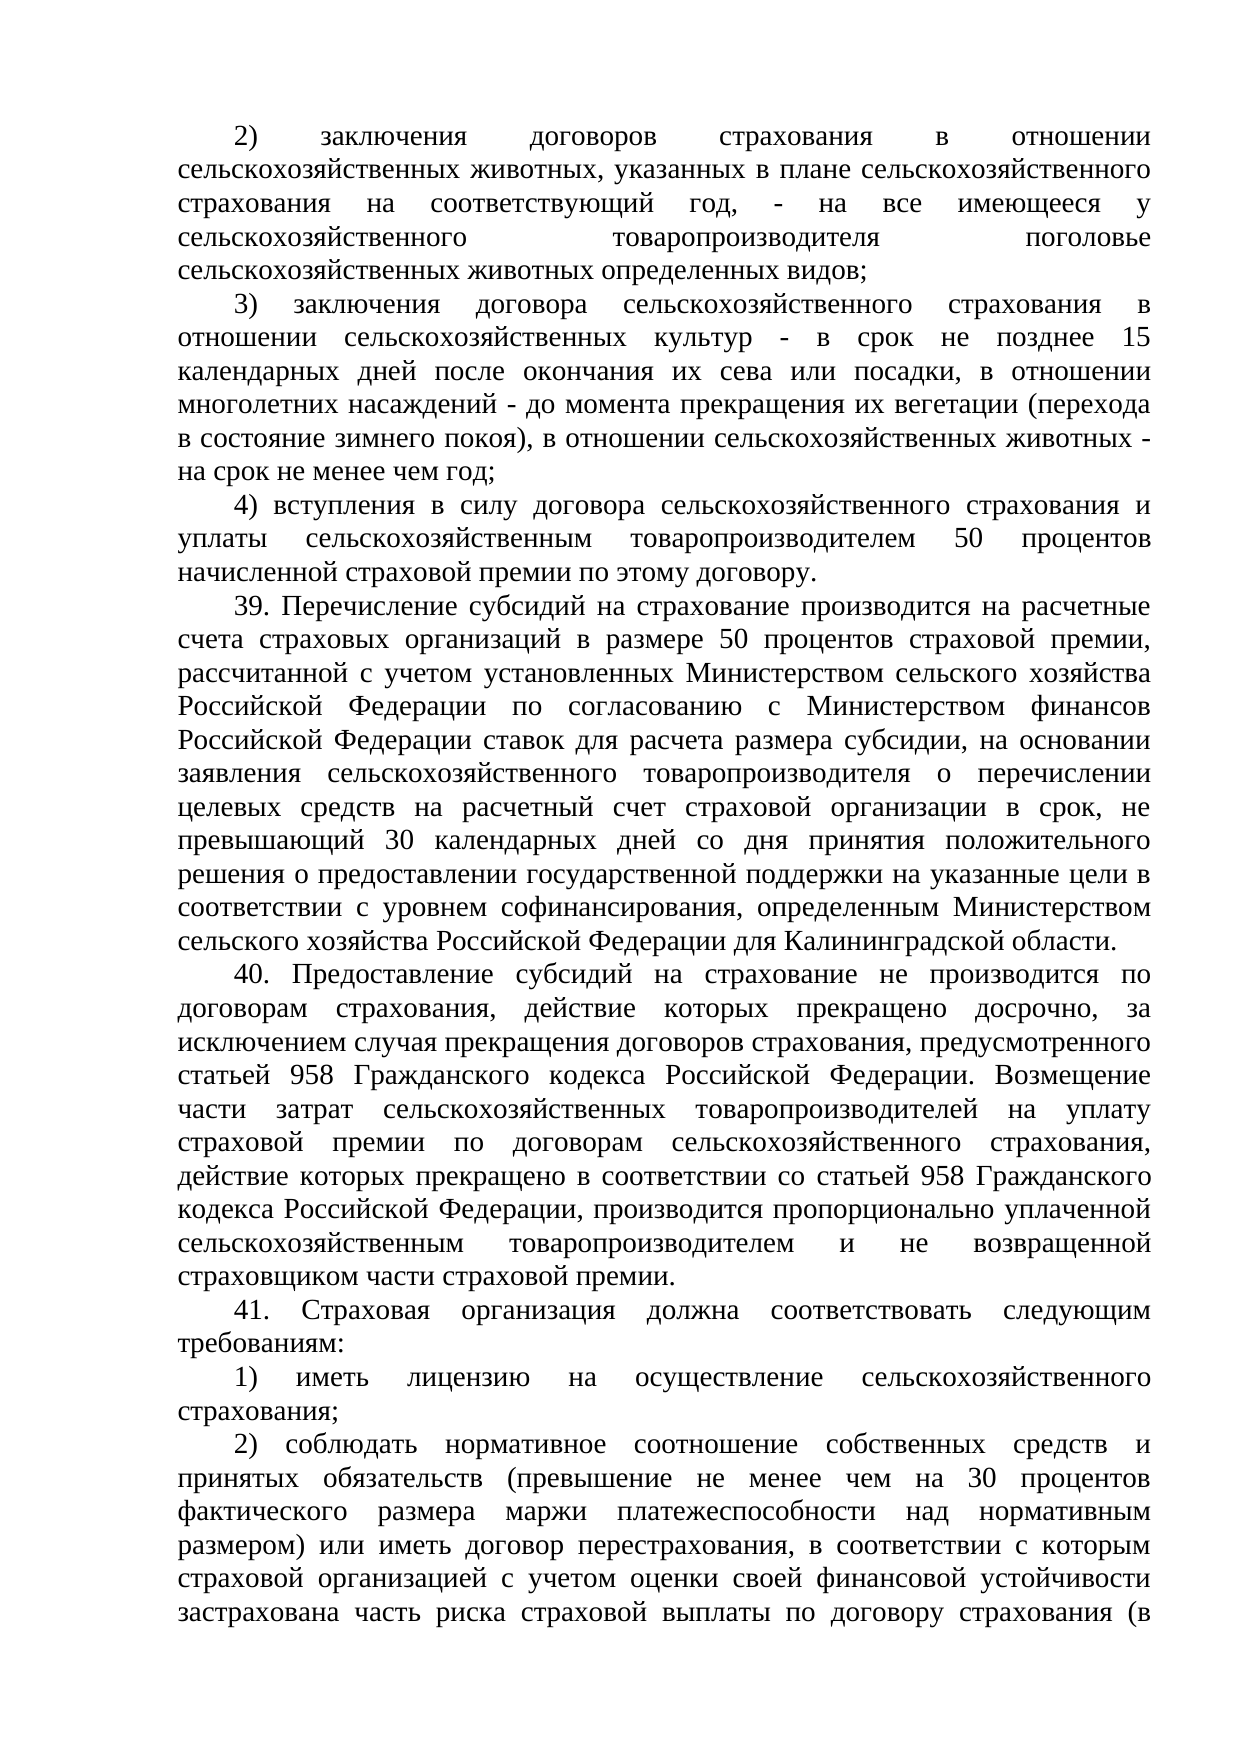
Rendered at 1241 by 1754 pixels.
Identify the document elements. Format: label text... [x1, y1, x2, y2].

text 40. Предоставление субсидий на страхование не производится по договорам страхования, действие которых прекращено досрочно, за исключением случая прекращения договоров страхования, предусмотренного статьей 958 Гражданского кодекса Российской Федерации. Возмещение части затрат сельскохозяйственных товаропроизводителей на уплату страховой премии по договорам сельскохозяйственного страхования, действие которых прекращено в соответствии со статьей 958 Гражданского кодекса Российской Федерации, производится пропорционально уплаченной сельскохозяйственным товаропроизводителем и не возвращенной страховщиком части страховой премии. [177, 957, 1152, 1292]
text 1) иметь лицензию на осуществление сельскохозяйственного страхования; [177, 1359, 1152, 1426]
text 41. Страховая организация должна соответствовать следующим требованиям: [177, 1292, 1152, 1359]
text 3) заключения договора сельскохозяйственного страхования в отношении сельскохозяйственных культур - в срок не позднее 15 календарных дней после окончания их сева или посадки, в отношении многолетних насаждений - до момента прекращения их вегетации (перехода в состояние зимнего покоя), в отношении сельскохозяйственных животных - на срок не менее чем год; [177, 286, 1152, 487]
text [177, 1426, 1152, 1627]
text 2) заключения договоров страхования в отношении сельскохозяйственных животных, указанных в плане сельскохозяйственного страхования на соответствующий год, - на все имеющееся у сельскохозяйственного товаропроизводителя поголовье сельскохозяйственных животных определенных видов; [177, 118, 1152, 286]
text 4) вступления в силу договора сельскохозяйственного страхования и уплаты сельскохозяйственным товаропроизводителем 50 процентов начисленной страховой премии по этому договору. [177, 487, 1152, 588]
text 39. Перечисление субсидий на страхование производится на расчетные счета страховых организаций в размере 50 процентов страховой премии, рассчитанной с учетом установленных Министерством сельского хозяйства Российской Федерации по согласованию с Министерством финансов Российской Федерации ставок для расчета размера субсидии, на основании заявления сельскохозяйственного товаропроизводителя о перечислении целевых средств на расчетный счет страховой организации в срок, не превышающий 30 календарных дней со дня принятия положительного решения о предоставлении государственной поддержки на указанные цели в соответствии с уровнем софинансирования, определенным Министерством сельского хозяйства Российской Федерации для Калининградской области. [177, 588, 1152, 957]
